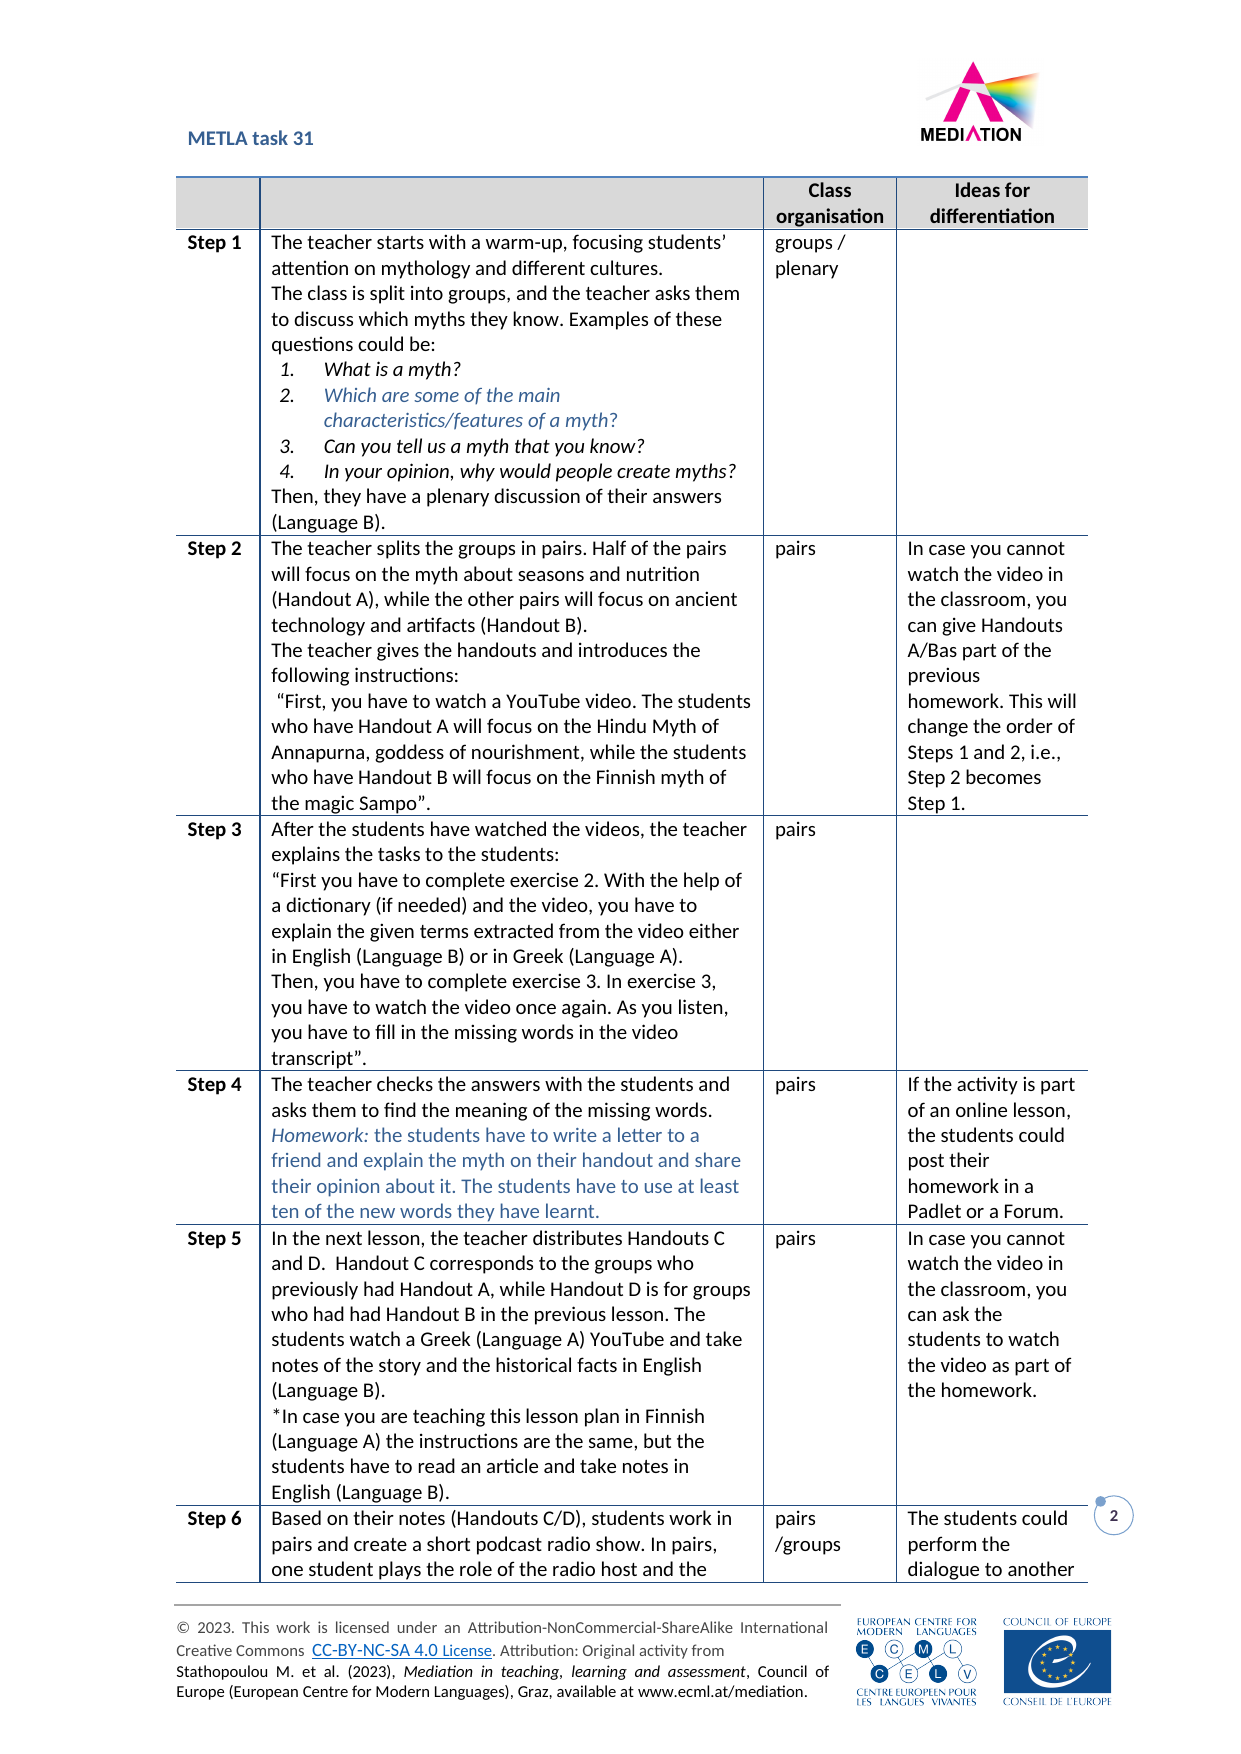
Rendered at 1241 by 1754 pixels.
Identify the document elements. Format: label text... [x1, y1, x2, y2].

table_cell Step 2 [176, 536, 259, 815]
picture [855, 1617, 1113, 1706]
table_cell After the students have watched the videos, the teacher explains the tasks to the students: “First you have to complete exercise 2. With the help of a dictionary (if needed) and the video, you have to explain the given terms extracted from the video either in English (Language B) or in Greek (Language A). Then, you have to complete exercise 3. In exercise 3, you have to watch the video once again. As you listen, you have to fill in the missing words in the video transcript”. [261, 816, 763, 1070]
table_header [176, 178, 259, 228]
table_cell The teacher starts with a warm-up, focusing students’ attention on mythology and different cultures. The class is split into groups, and the teacher asks them to discuss which myths they know. Examples of these questions could be: What is a myth? Which are some of the main characteristics/features of a myth? Can you tell us a myth that you know? In your opinion, why would people create myths? Then, they have a plenary discussion of their answers (Language B). [261, 230, 763, 534]
picture [917, 58, 1044, 146]
table_cell pairs [764, 1225, 896, 1504]
table_cell In case you cannot watch the video in the classroom, you can give Handouts A/Bas part of the previous homework. This will change the order of Steps 1 and 2, i.e., Step 2 becomes Step 1. [897, 536, 1088, 815]
table_cell Step 1 [176, 230, 259, 534]
table_cell pairs [764, 536, 896, 815]
table_cell The teacher checks the answers with the students and asks them to find the meaning of the missing words. Homework: the students have to write a letter to a friend and explain the myth on their handout and share their opinion about it. The students have to use at least ten of the new words they have learnt. [261, 1071, 763, 1224]
table_header Class organisation [764, 178, 896, 228]
table_cell If the activity is part of an online lesson, the students could post their homework in a Padlet or a Forum. [897, 1071, 1088, 1224]
table_cell pairs [764, 816, 896, 1070]
table_cell In case you cannot watch the video in the classroom, you can ask the students to watch the video as part of the homework. [897, 1225, 1088, 1504]
table_cell [897, 230, 1088, 534]
table_cell [897, 816, 1088, 1070]
table_cell Step 6 [176, 1506, 259, 1582]
table_header Ideas for differentiation [897, 178, 1088, 228]
table_header [261, 178, 763, 228]
table_cell Step 3 [176, 816, 259, 1070]
table_cell The teacher splits the groups in pairs. Half of the pairs will focus on the myth about seasons and nutrition (Handout A), while the other pairs will focus on ancient technology and artifacts (Handout B). The teacher gives the handouts and introduces the following instructions: “First, you have to watch a YouTube video. The students who have Handout A will focus on the Hindu Myth of Annapurna, goddess of nourishment, while the students who have Handout B will focus on the Finnish myth of the magic Sampo”. [261, 536, 763, 815]
table_cell Step 4 [176, 1071, 259, 1224]
table_cell groups / plenary [764, 230, 896, 534]
table_cell In the next lesson, the teacher distributes Handouts C and D. Handout C corresponds to the groups who previously had Handout A, while Handout D is for groups who had had Handout B in the previous lesson. The students watch a Greek (Language A) YouTube and take notes of the story and the historical facts in English (Language B). *In case you are teaching this lesson plan in Finnish (Language A) the instructions are the same, but the students have to read an article and take notes in English (Language B). [261, 1225, 763, 1504]
table_cell Step 5 [176, 1225, 259, 1504]
table_cell pairs [764, 1071, 896, 1224]
table_cell pairs /groups [764, 1506, 896, 1582]
